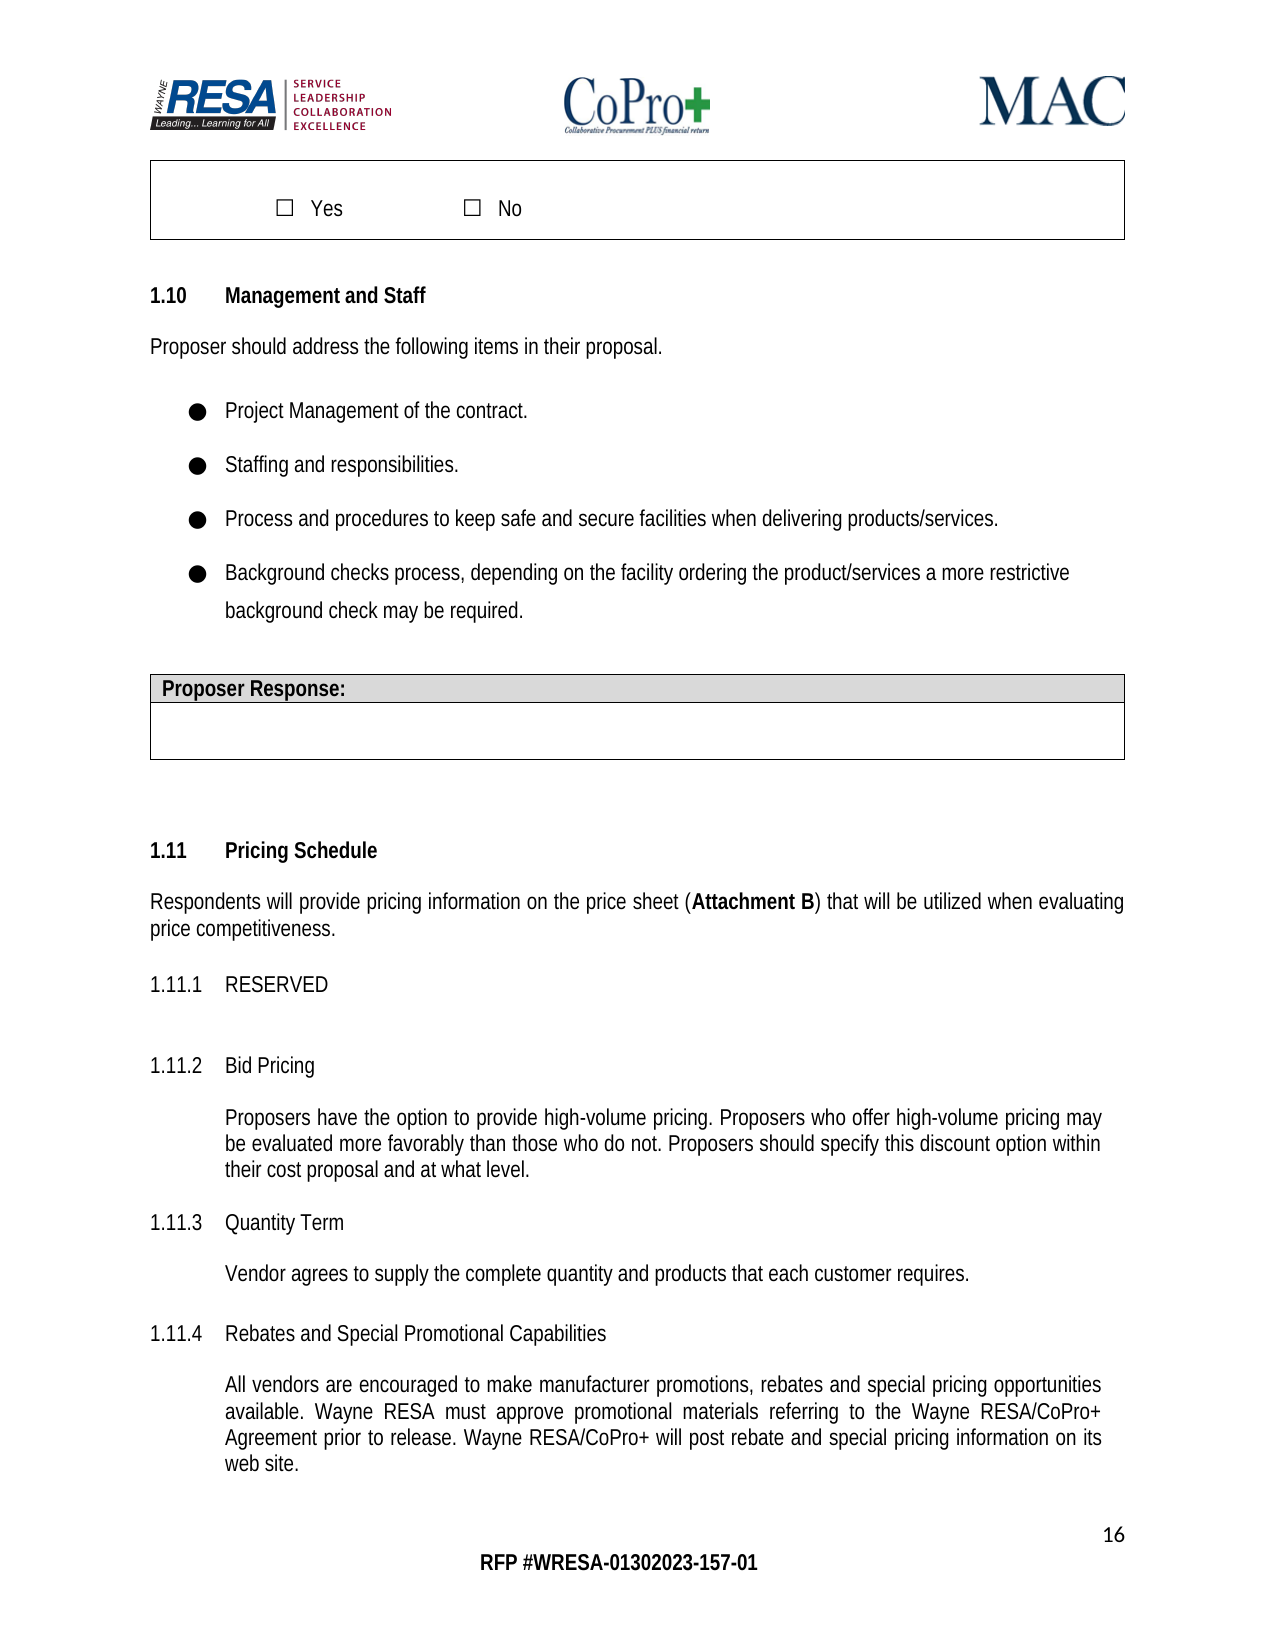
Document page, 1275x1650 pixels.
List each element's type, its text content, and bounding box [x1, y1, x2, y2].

list Background checks process, depending on the facility ordering the product/services a more restrictive background check may be required. [187, 546, 1125, 623]
text Vendor agrees to supply the complete quantity and products that each customer requires. [225, 1260, 1125, 1286]
picture [979, 76, 1125, 126]
table_cell [151, 703, 1124, 759]
picture [150, 75, 393, 135]
subtitle 1.11 Pricing Schedule [150, 837, 1125, 863]
text Respondents will provide pricing information on the price sheet (Attachment B) that will be utilized when evaluating price competitiveness. [150, 888, 1125, 941]
text 1.11.3 Quantity Term [150, 1209, 1125, 1235]
subtitle 1.10 Management and Staff [150, 282, 1125, 308]
text 1.11.4 Rebates and Special Promotional Capabilities [150, 1320, 1125, 1347]
picture [563, 77, 710, 136]
text All vendors are encouraged to make manufacturer promotions, rebates and special pricing opportunities available. Wayne RESA must approve promotional materials referring to the Wayne RESA/CoPro+ Agreement prior to release. Wayne RESA/CoPro+ will post rebate and special pricing information on its web site. [225, 1371, 1102, 1477]
list Project Management of the contract. [187, 384, 1125, 431]
text Proposers have the option to provide high-volume pricing. Proposers who offer high-volume pricing may be evaluated more favorably than those who do not. Proposers should specify this discount option within their cost proposal and at what level. [225, 1103, 1102, 1182]
table_header Proposer Response: [151, 675, 1124, 702]
text 1.11.1 RESERVED [150, 971, 1125, 997]
table_cell ☐ Yes No [151, 161, 1124, 239]
text 1.11.2 Bid Pricing [150, 1052, 1125, 1079]
text Proposer should address the following items in their proposal. [150, 333, 1125, 359]
list Process and procedures to keep safe and secure facilities when delivering products/services. [187, 492, 1125, 539]
list Staffing and responsibilities. [187, 438, 1125, 485]
